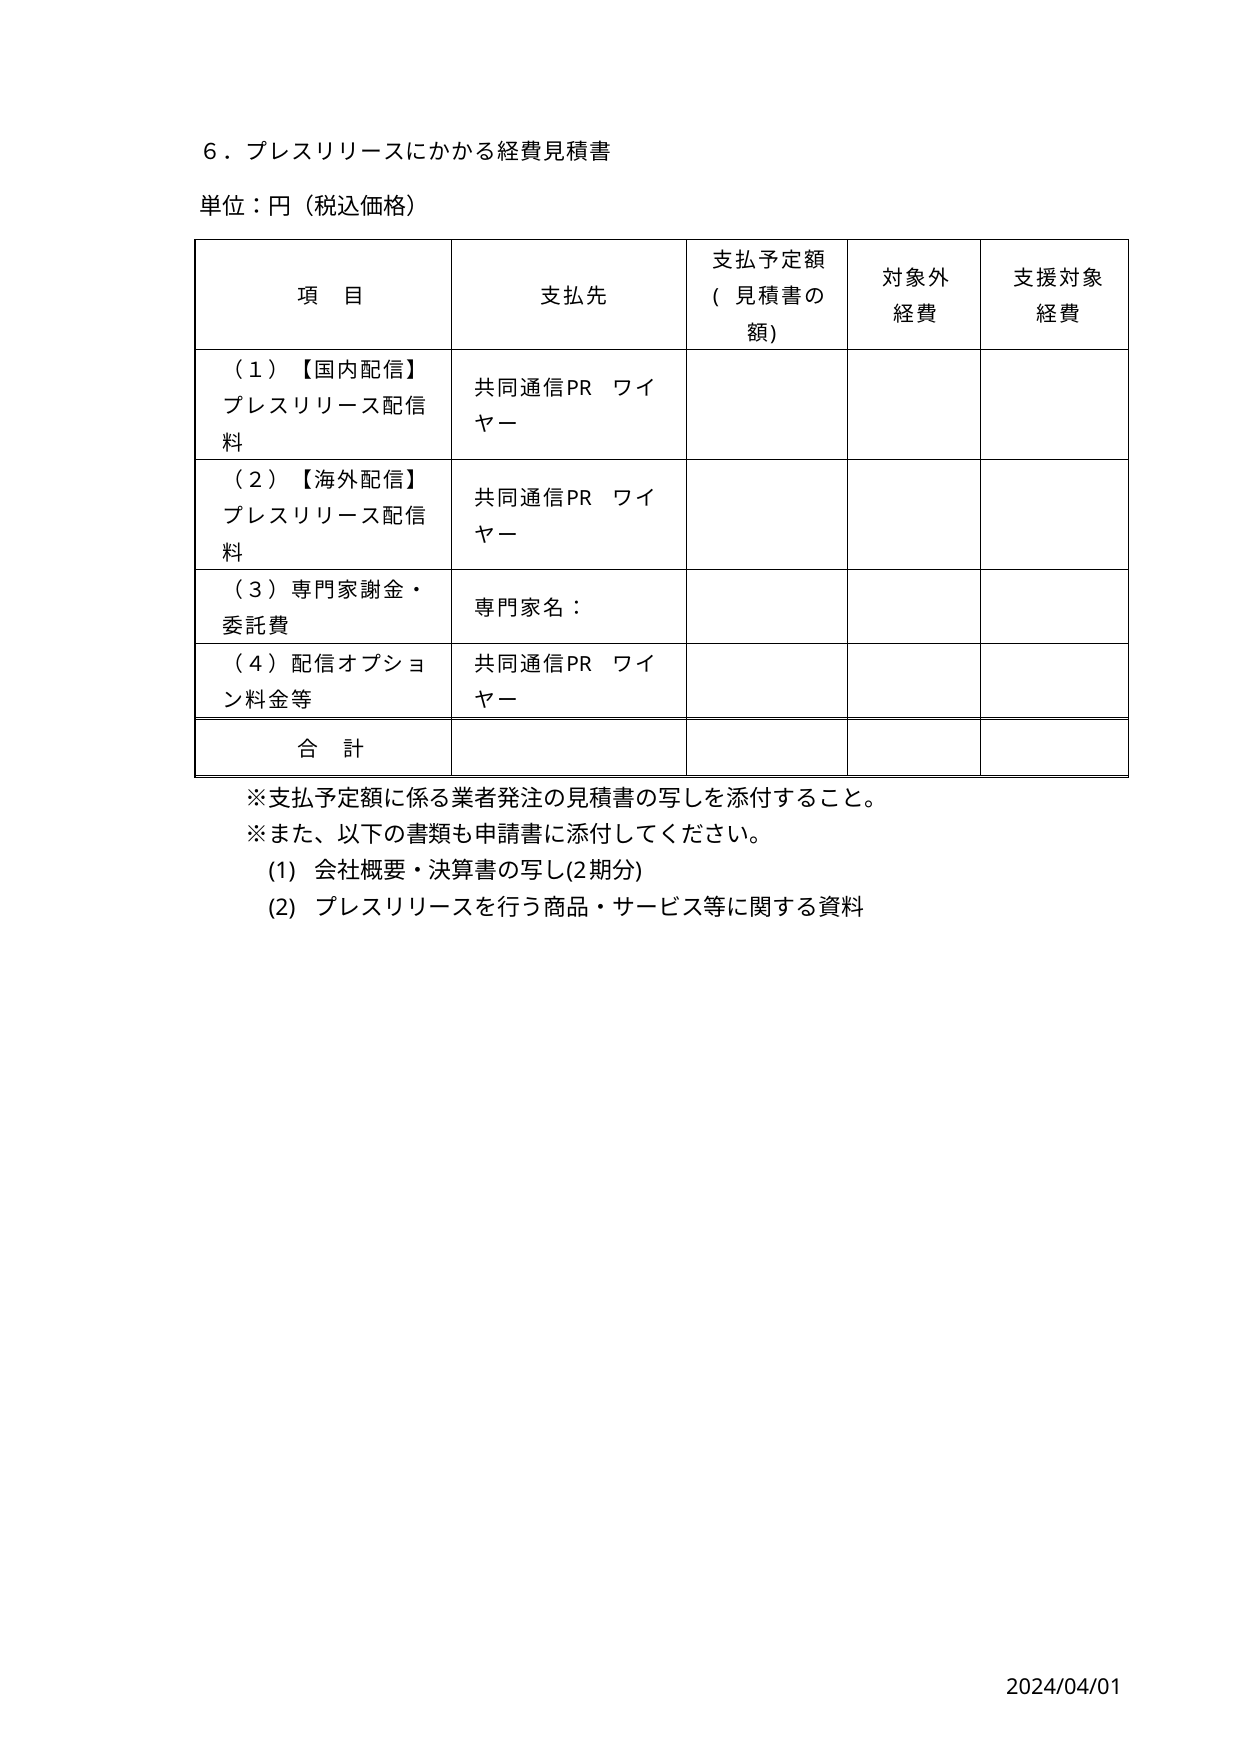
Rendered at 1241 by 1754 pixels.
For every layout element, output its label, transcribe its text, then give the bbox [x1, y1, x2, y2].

table_cell （１）【国内配信】 プレスリリース配信料 [196, 350, 451, 459]
table_cell [848, 350, 980, 459]
table_header 項 目 [196, 240, 451, 349]
table_cell [687, 350, 847, 459]
text ※また、以下の書類も申請書に添付してください。 [183, 814, 1116, 851]
text ※支払予定額に係る業者発注の見積書の写しを添付すること。 [183, 778, 1116, 814]
table_cell （２）【海外配信】 プレスリリース配信料 [196, 460, 451, 569]
table_cell [981, 350, 1128, 459]
text ６．プレスリリースにかかる経費見積書 単位：円（税込価格） [183, 132, 1116, 222]
table_header 支援対象 経費 [981, 240, 1128, 349]
table_cell [687, 460, 847, 569]
table_cell 共同通信PRワイヤー [452, 350, 686, 459]
table_header 支払先 [452, 240, 686, 349]
table_cell [981, 720, 1128, 775]
table_cell [848, 570, 980, 643]
table_header 対象外 経費 [848, 240, 980, 349]
table_cell [687, 644, 847, 717]
text (1)会社概要・決算書の写し(2期分) [183, 851, 1116, 887]
table_cell [981, 570, 1128, 643]
table_cell [848, 460, 980, 569]
table_cell [687, 570, 847, 643]
table_cell （４）配信オプション料金等 [196, 644, 451, 717]
table_cell [687, 720, 847, 775]
table_cell 共同通信PRワイヤー [452, 644, 686, 717]
table_cell [452, 720, 686, 775]
table_cell 専門家名： [452, 570, 686, 643]
table_cell （３）専門家謝金・委託費 [196, 570, 451, 643]
text (2)プレスリリースを行う商品・サービス等に関する資料 [183, 887, 1116, 923]
table_cell 共同通信PRワイヤー [452, 460, 686, 569]
table_cell [848, 644, 980, 717]
table_cell [981, 644, 1128, 717]
table_cell 合 計 [196, 720, 451, 775]
table_cell [848, 720, 980, 775]
table_header 支払予定額 (見積書の額) [687, 240, 847, 349]
table_cell [981, 460, 1128, 569]
